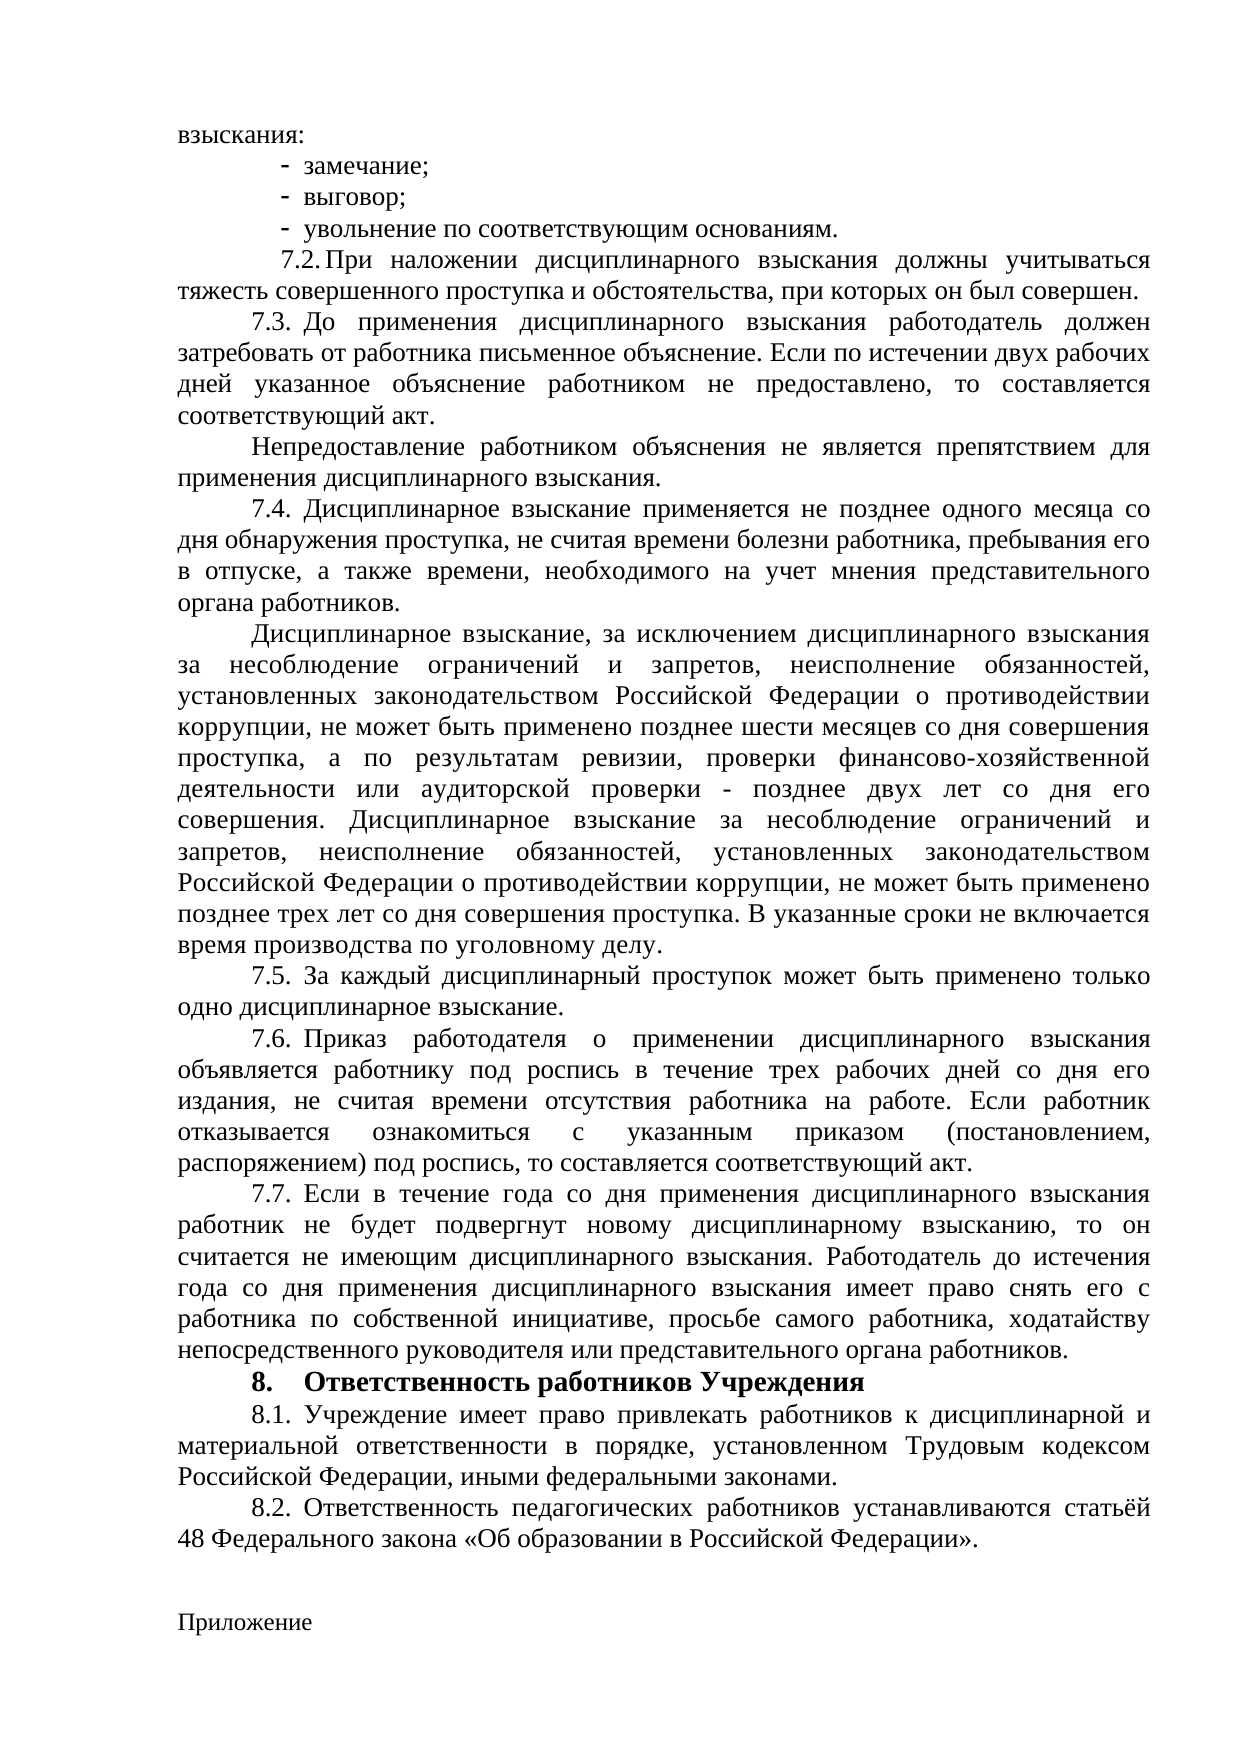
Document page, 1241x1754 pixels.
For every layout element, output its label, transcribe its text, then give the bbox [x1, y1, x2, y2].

list Дисциплинарное взыскание применяется не позднее одного месяца со дня обнаружения проступка, не считая времени болезни работника, пребывания его в отпуске, а также времени, необходимого на учет мнения представительного органа работников. [177, 492, 1152, 617]
subtitle Ответственность работников Учреждения [177, 1364, 1152, 1398]
text Дисциплинарное взыскание, за исключением дисциплинарного взыскания за несоблюдение ограничений и запретов, неисполнение обязанностей, установленных законодательством Российской Федерации о противодействии коррупции, не может быть применено позднее шести месяцев со дня совершения проступка, а по результатам ревизии, проверки финансово-хозяйственной деятельности или аудиторской проверки - позднее двух лет со дня его совершения. Дисциплинарное взыскание за несоблюдение ограничений и запретов, неисполнение обязанностей, установленных законодательством Российской Федерации о противодействии коррупции, не может быть применено позднее трех лет со дня совершения проступка. В указанные сроки не включается время производства по уголовному делу. [177, 617, 1152, 959]
list Если в течение года со дня применения дисциплинарного взыскания работник не будет подвергнут новому дисциплинарному взысканию, то он считается не имеющим дисциплинарного взыскания. Работодатель до истечения года со дня применения дисциплинарного взыскания имеет право снять его с работника по собственной инициативе, просьбе самого работника, ходатайству непосредственного руководителя или представительного органа работников. [177, 1177, 1152, 1364]
list При наложении дисциплинарного взыскания должны учитываться тяжесть совершенного проступка и обстоятельства, при которых он был совершен. [177, 243, 1152, 305]
list Приказ работодателя о применении дисциплинарного взыскания объявляется работнику под роспись в течение трех рабочих дней со дня его издания, не считая времени отсутствия работника на работе. Если работник отказывается ознакомиться с указанным приказом (постановлением, распоряжением) под роспись, то составляется соответствующий акт. [177, 1022, 1152, 1177]
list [177, 118, 1152, 149]
list увольнение по соответствующим основаниям. [177, 212, 1152, 243]
list За каждый дисциплинарный проступок может быть применено только одно дисциплинарное взыскание. [177, 959, 1152, 1022]
list выговор; [177, 181, 1152, 212]
text Приложение [177, 1578, 1152, 1635]
text Непредоставление работником объяснения не является препятствием для применения дисциплинарного взыскания. [177, 430, 1152, 492]
list замечание; [177, 149, 1152, 181]
list Учреждение имеет право привлекать работников к дисциплинарной и материальной ответственности в порядке, установленном Трудовым кодексом Российской Федерации, иными федеральными законами. [177, 1398, 1152, 1491]
list Ответственность педагогических работников устанавливаются статьёй 48 Федерального закона «Об образовании в Российской Федерации». [177, 1491, 1152, 1553]
list До применения дисциплинарного взыскания работодатель должен затребовать от работника письменное объяснение. Если по истечении двух рабочих дней указанное объяснение работником не предоставлено, то составляется соответствующий акт. [177, 305, 1152, 430]
